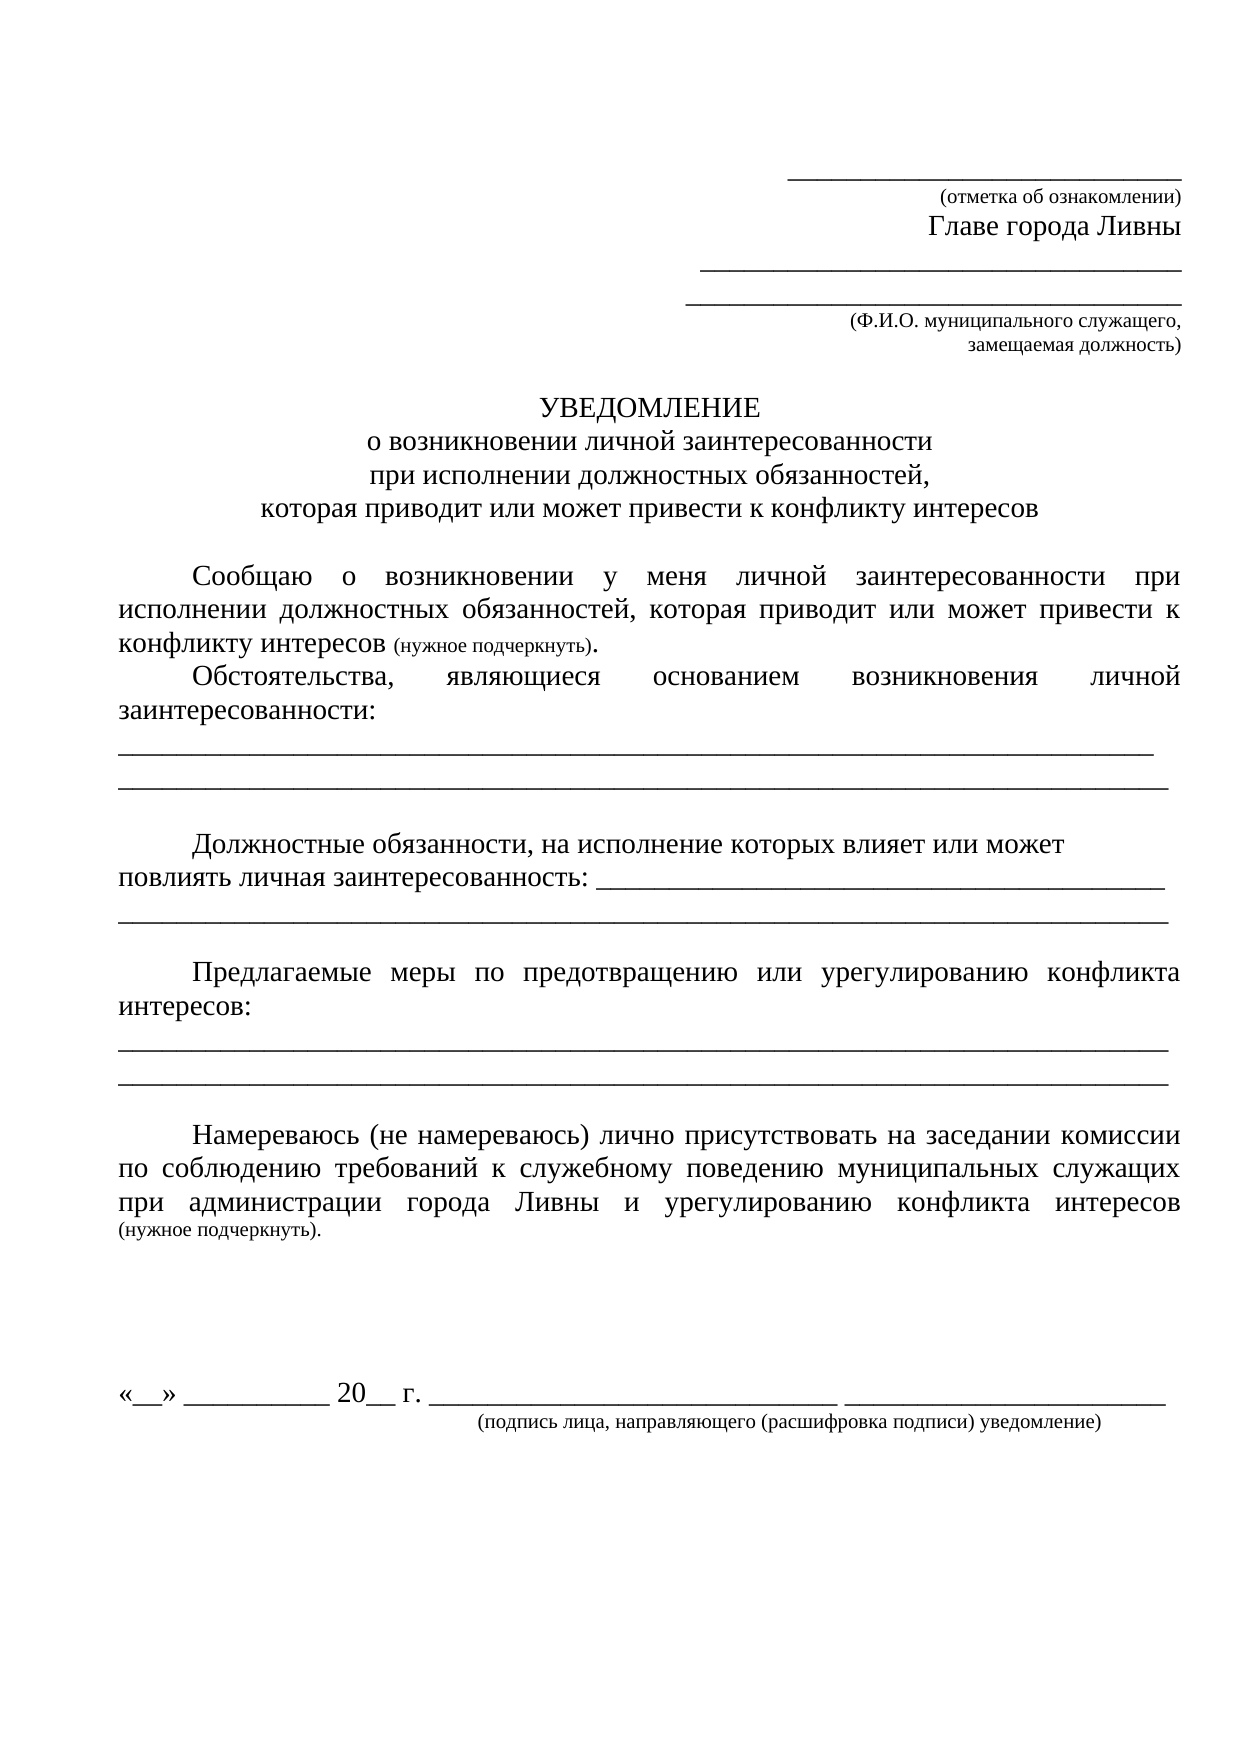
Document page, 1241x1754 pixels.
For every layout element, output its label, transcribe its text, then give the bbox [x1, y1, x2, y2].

text _________________________________ [118, 241, 1181, 275]
text «__» __________ 20__ г. ____________________________ ______________________ [118, 1376, 1181, 1409]
text Предлагаемые меры по предотвращению или урегулированию конфликта интересов: ________________________________________________________________________ [118, 954, 1181, 1055]
text Главе города Ливны [118, 208, 1181, 241]
text ________________________________________________________________________ [118, 759, 1181, 792]
text замещаемая должность) [118, 332, 1181, 356]
text которая приводит или может привести к конфликту интересов [118, 491, 1181, 524]
text (отметка об ознакомлении) [118, 183, 1181, 208]
text Намереваюсь (не намереваюсь) лично присутствовать на заседании комиссии по соблюдению требований к служебному поведению муниципальных служащих при администрации города Ливны и урегулированию конфликта интересов (нужное подчеркнуть). [118, 1117, 1181, 1241]
text повлиять личная заинтересованность: _______________________________________ [118, 859, 1181, 893]
text ________________________________________________________________________ [118, 1055, 1181, 1089]
text Должностные обязанности, на исполнение которых влияет или может [118, 826, 1181, 859]
text (подпись лица, направляющего (расшифровка подписи) уведомление) [118, 1409, 1181, 1433]
text ___________________________ [118, 150, 1181, 183]
text Сообщаю о возникновении у меня личной заинтересованности при исполнении должностных обязанностей, которая приводит или может привести к конфликту интересов (нужное подчеркнуть). [118, 558, 1181, 658]
text при исполнении должностных обязанностей, [118, 457, 1181, 491]
text о возникновении личной заинтересованности [118, 423, 1181, 457]
text УВЕДОМЛЕНИЕ [118, 390, 1181, 423]
text ________________________________________________________________________ [118, 893, 1181, 927]
text Обстоятельства, являющиеся основанием возникновения личной заинтересованности: _______________________________________________________________________ [118, 658, 1181, 759]
text (Ф.И.О. муниципального служащего, [118, 308, 1181, 332]
text __________________________________ [118, 275, 1181, 308]
